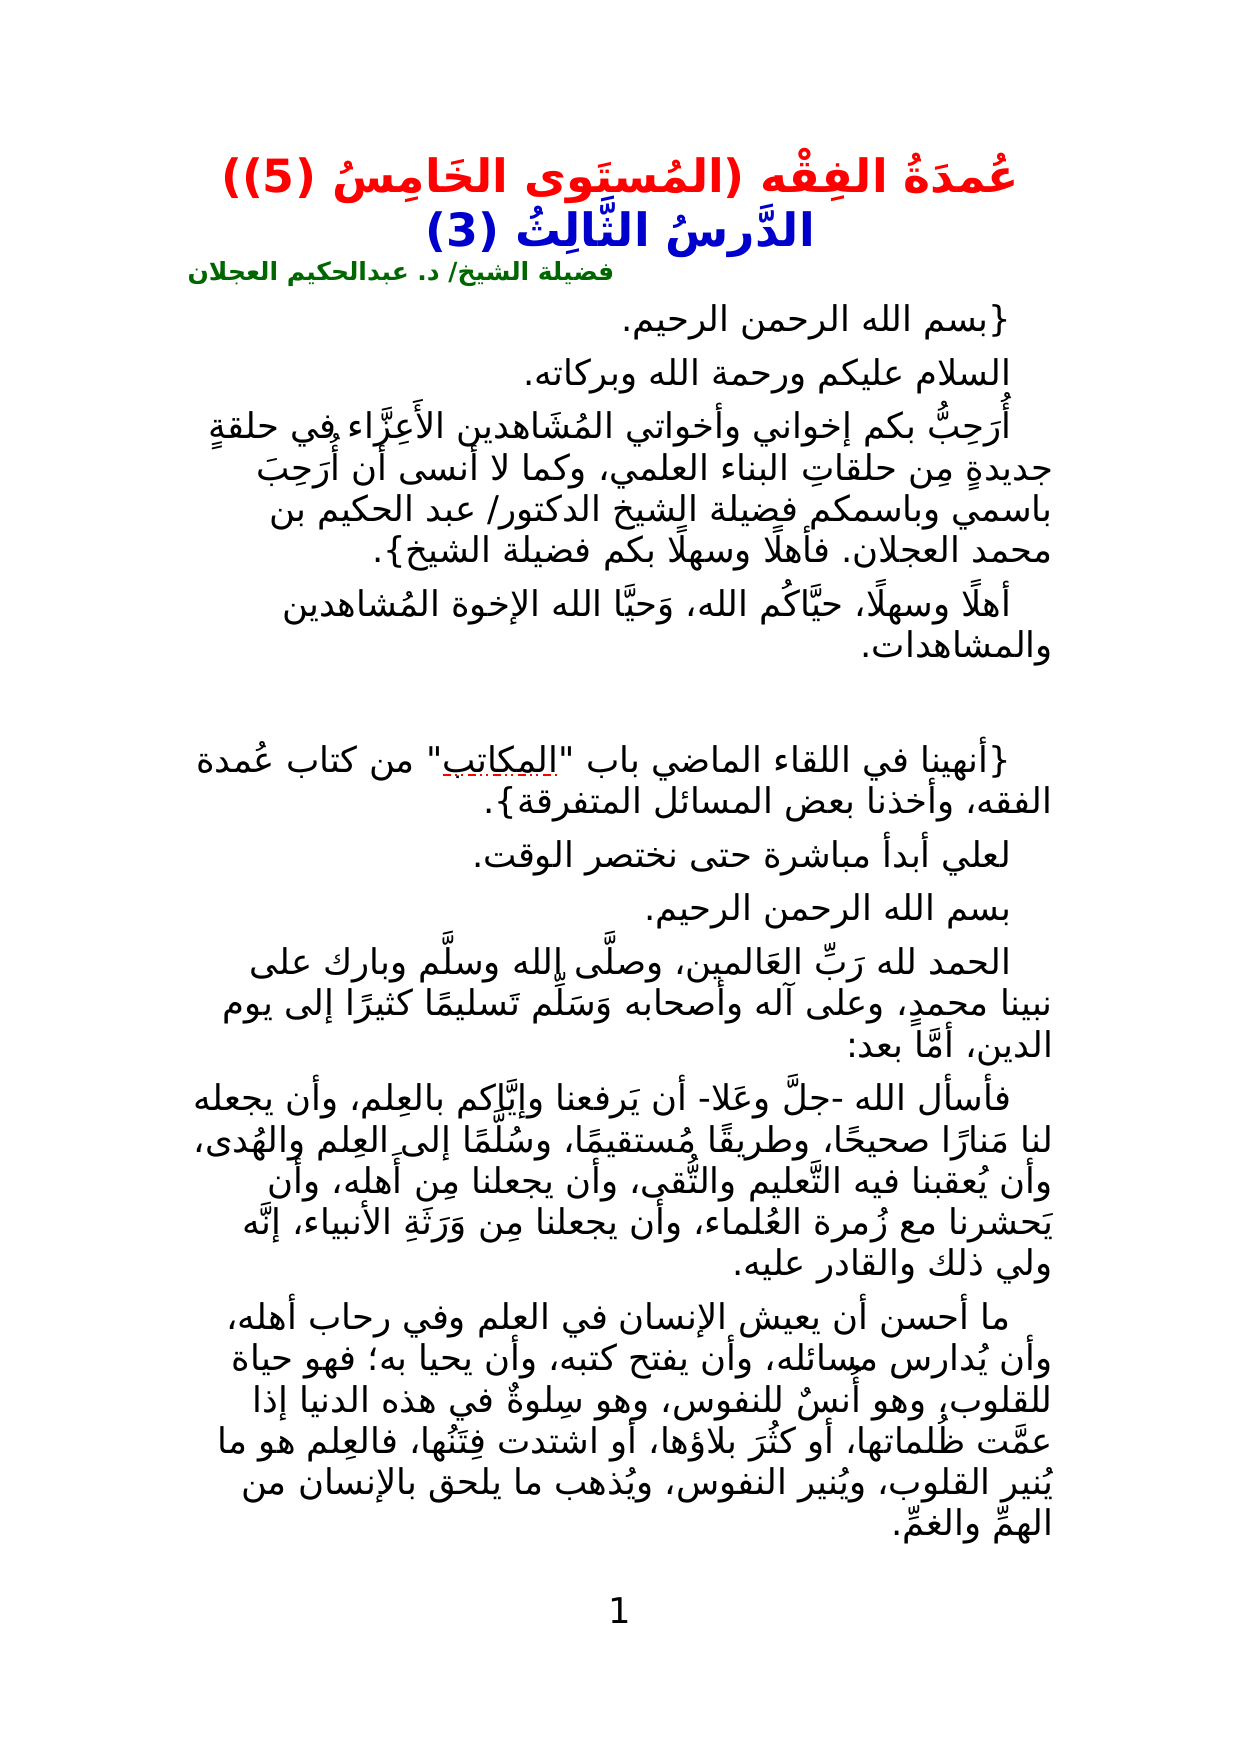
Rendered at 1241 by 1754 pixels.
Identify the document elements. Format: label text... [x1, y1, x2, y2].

text فضيلة الشيخ/ د. عبدالحكيم العجلان [187, 257, 1053, 286]
text أُرَحِبُّ بكم إخواني وأخواتي المُشَاهدين الأَعِزَّاء في حلقةٍ جديدةٍ مِن حلقاتِ البناء العلمي، وكما لا أنسى أن أُرَحِبَ باسمي وباسمكم فضيلة الشيخ الدكتور/ عبد الحكيم بن محمد العجلان. فأهلًا وسهلًا بكم فضيلة الشيخ}. [187, 406, 1053, 571]
text {أنهينا في اللقاء الماضي باب "المكاتب" من كتاب عُمدة الفقه، وأخذنا بعض المسائل المتفرقة}. [187, 739, 1053, 822]
text {بسم الله الرحمن الرحيم. [187, 298, 1053, 339]
text السلام عليكم ورحمة الله وبركاته. [187, 352, 1053, 393]
text الحمد لله رَبِّ العَالمين، وصلَّى الله وسلَّم وبارك على نبينا محمدٍ، وعلى آله وأصحابه وَسَلِّم تَسليمًا كثيرًا إلى يوم الدين، أمَّا بعد: [187, 942, 1053, 1065]
text ما أحسن أن يعيش الإنسان في العلم وفي رحاب أهله، وأن يُدارس مسائله، وأن يفتح كتبه، وأن يحيا به؛ فهو حياة للقلوب، وهو أُنسٌ للنفوس، وهو سِلوةٌ في هذه الدنيا إذا عمَّت ظُلماتها، أو كثُرَ بلاؤها، أو اشتدت فِتَنُها، فالعِلم هو ما يُنير القلوب، ويُنير النفوس، ويُذهب ما يلحق بالإنسان من الهمِّ والغمِّ. [187, 1297, 1053, 1544]
text الدَّرسُ الثَّالِثُ (3) [187, 203, 1053, 257]
text بسم الله الرحمن الرحيم. [187, 888, 1053, 929]
text أهلًا وسهلًا، حيَّاكُم الله، وَحيَّا الله الإخوة المُشاهدين والمشاهدات. [187, 583, 1053, 666]
text عُمدَةُ الفِقْه (المُستَوى الخَامِسُ (5)) [187, 150, 1053, 203]
text لعلي أبدأ مباشرة حتى نختصر الوقت. [187, 834, 1053, 875]
text فأسأل الله -جلَّ وعَلا- أن يَرفعنا وإيَّاكم بالعِلم، وأن يجعله لنا مَنارًا صحيحًا، وطريقًا مُستقيمًا، وسُلَّمًا إلى العِلم والهُدى، وأن يُعقبنا فيه التَّعليم والتُّقى، وأن يجعلنا مِن أَهله، وأن يَحشرنا مع زُمرة العُلماء، وأن يجعلنا مِن وَرَثَةِ الأنبياء، إنَّه ولي ذلك والقادر عليه. [187, 1078, 1053, 1284]
